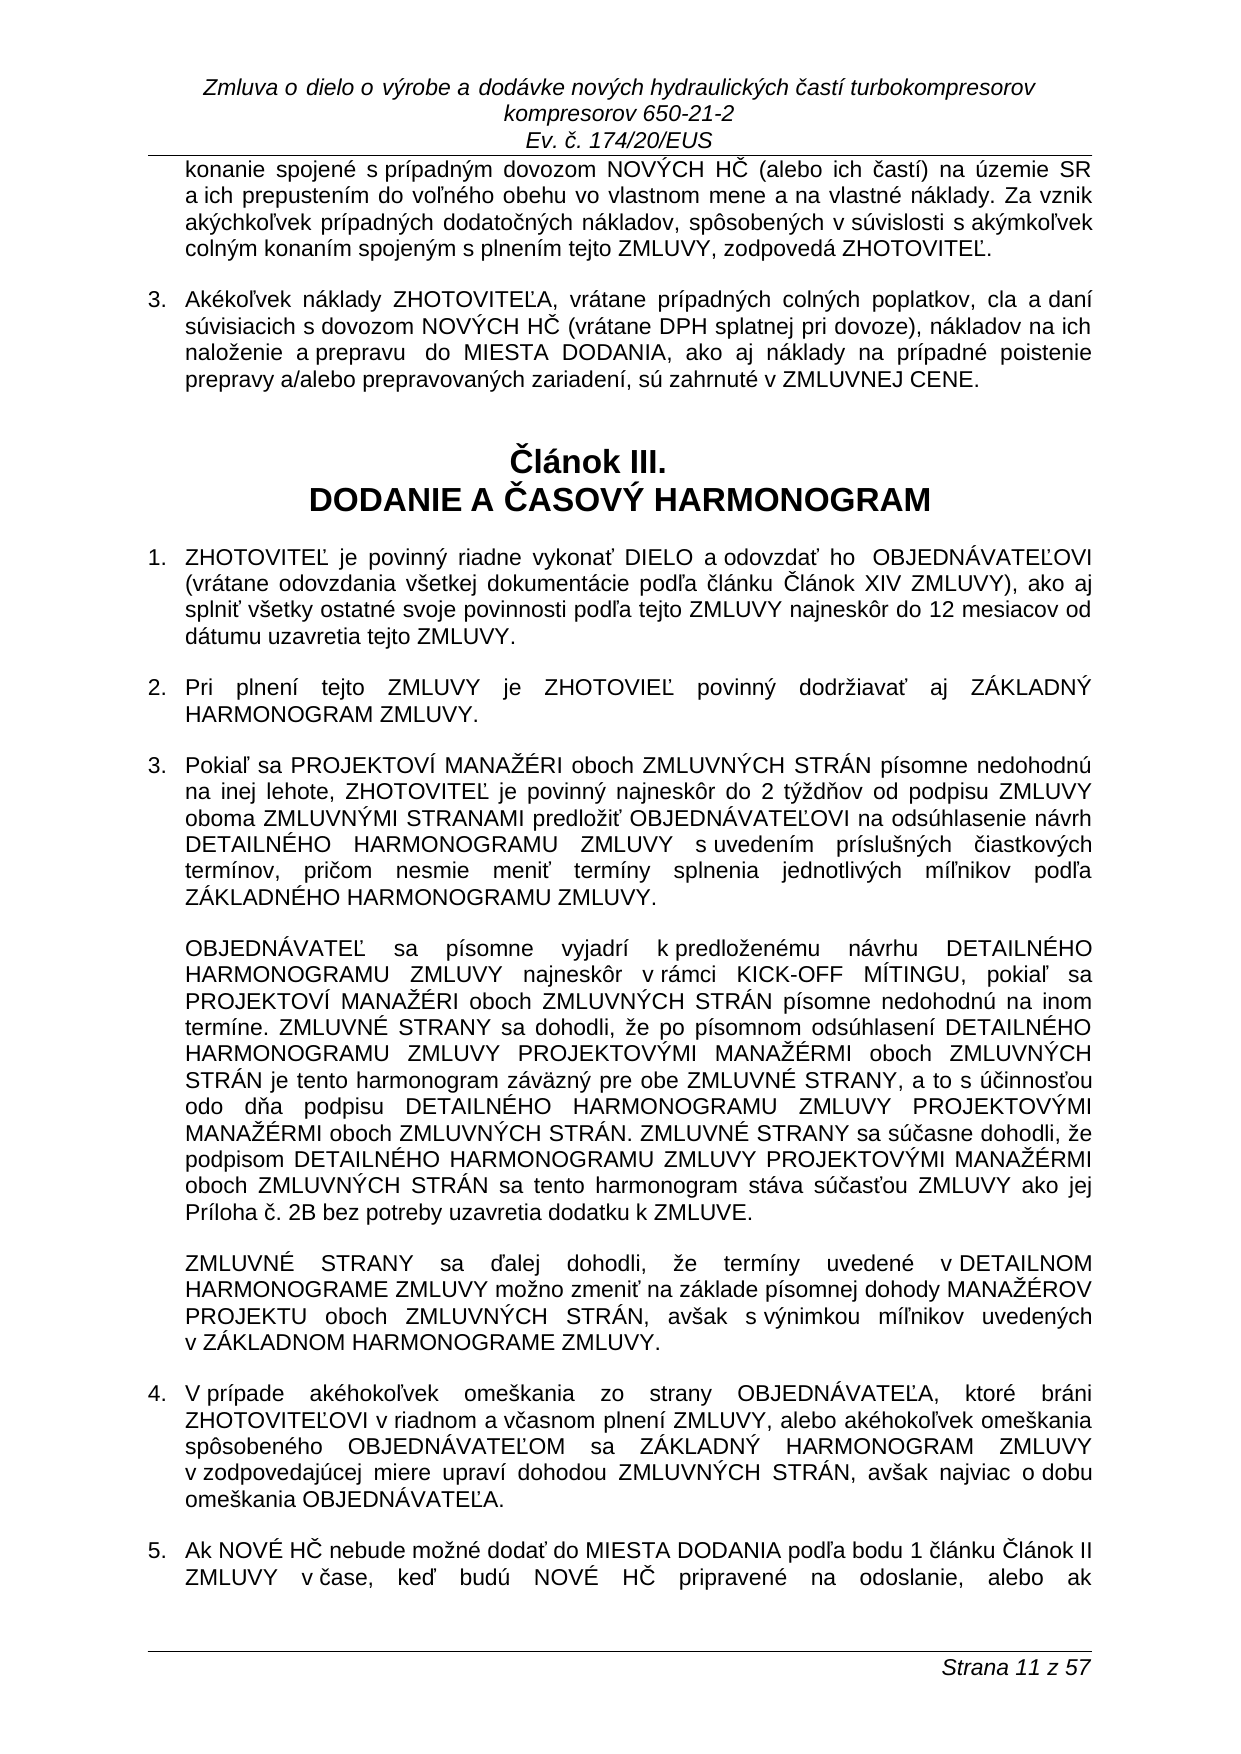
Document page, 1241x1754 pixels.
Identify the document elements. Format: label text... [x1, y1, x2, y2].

text ZMLUVNÉ STRANY sa ďalej dohodli, že termíny uvedené v DETAILNOM HARMONOGRAME ZMLUVY možno zmeniť na základe písomnej dohody MANAŽÉROV PROJEKTU oboch ZMLUVNÝCH STRÁN, avšak s výnimkou míľnikov uvedených v ZÁKLADNOM HARMONOGRAME ZMLUVY. [185, 1250, 1092, 1355]
list ZHOTOVITEĽ je povinný riadne vykonať DIELO a odovzdať ho OBJEDNÁVATEĽOVI (vrátane odovzdania všetkej dokumentácie podľa článku XIV ZMLUVY), ako aj splniť všetky ostatné svoje povinnosti podľa tejto ZMLUVY najneskôr do 12 mesiacov od dátumu uzavretia tejto ZMLUVY. [148, 544, 1092, 649]
subtitle DODANIE A ČASOVÝ HARMONOGRAM [148, 442, 1092, 519]
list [148, 156, 1092, 261]
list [148, 1537, 1092, 1590]
list Pri plnení tejto ZMLUVY je ZHOTOVIEĽ povinný dodržiavať aj ZÁKLADNÝ HARMONOGRAM ZMLUVY. [148, 674, 1092, 727]
text OBJEDNÁVATEĽ sa písomne vyjadrí k predloženému návrhu DETAILNÉHO HARMONOGRAMU ZMLUVY najneskôr v rámci KICK-OFF MÍTINGU, pokiaľ sa PROJEKTOVÍ MANAŽÉRI oboch ZMLUVNÝCH STRÁN písomne nedohodnú na inom termíne. ZMLUVNÉ STRANY sa dohodli, že po písomnom odsúhlasení DETAILNÉHO HARMONOGRAMU ZMLUVY PROJEKTOVÝMI MANAŽÉRMI oboch ZMLUVNÝCH STRÁN je tento harmonogram záväzný pre obe ZMLUVNÉ STRANY, a to s účinnosťou odo dňa podpisu DETAILNÉHO HARMONOGRAMU ZMLUVY PROJEKTOVÝMI MANAŽÉRMI oboch ZMLUVNÝCH STRÁN. ZMLUVNÉ STRANY sa súčasne dohodli, že podpisom DETAILNÉHO HARMONOGRAMU ZMLUVY PROJEKTOVÝMI MANAŽÉRMI oboch ZMLUVNÝCH STRÁN sa tento harmonogram stáva súčasťou ZMLUVY ako jej Príloha č. 2B bez potreby uzavretia dodatku k ZMLUVE. [185, 935, 1092, 1225]
list V prípade akéhokoľvek omeškania zo strany OBJEDNÁVATEĽA, ktoré bráni ZHOTOVITEĽOVI v riadnom a včasnom plnení ZMLUVY, alebo akéhokoľvek omeškania spôsobeného OBJEDNÁVATEĽOM sa ZÁKLADNÝ HARMONOGRAM ZMLUVY v zodpovedajúcej miere upraví dohodou ZMLUVNÝCH STRÁN, avšak najviac o dobu omeškania OBJEDNÁVATEĽA. [148, 1380, 1092, 1512]
list Pokiaľ sa PROJEKTOVÍ MANAŽÉRI oboch ZMLUVNÝCH STRÁN písomne nedohodnú na inej lehote, ZHOTOVITEĽ je povinný najneskôr do 2 týždňov od podpisu ZMLUVY oboma ZMLUVNÝMI STRANAMI predložiť OBJEDNÁVATEĽOVI na odsúhlasenie návrh DETAILNÉHO HARMONOGRAMU ZMLUVY s uvedením príslušných čiastkových termínov, pričom nesmie meniť termíny splnenia jednotlivých míľnikov podľa ZÁKLADNÉHO HARMONOGRAMU ZMLUVY. [148, 752, 1092, 910]
list Akékoľvek náklady ZHOTOVITEĽA, vrátane prípadných colných poplatkov, cla a daní súvisiacich s dovozom NOVÝCH HČ (vrátane DPH splatnej pri dovoze), nákladov na ich naloženie a prepravu do MIESTA DODANIA, ako aj náklady na prípadné poistenie prepravy a/alebo prepravovaných zariadení, sú zahrnuté v Zmluvnej cene. [148, 286, 1092, 392]
